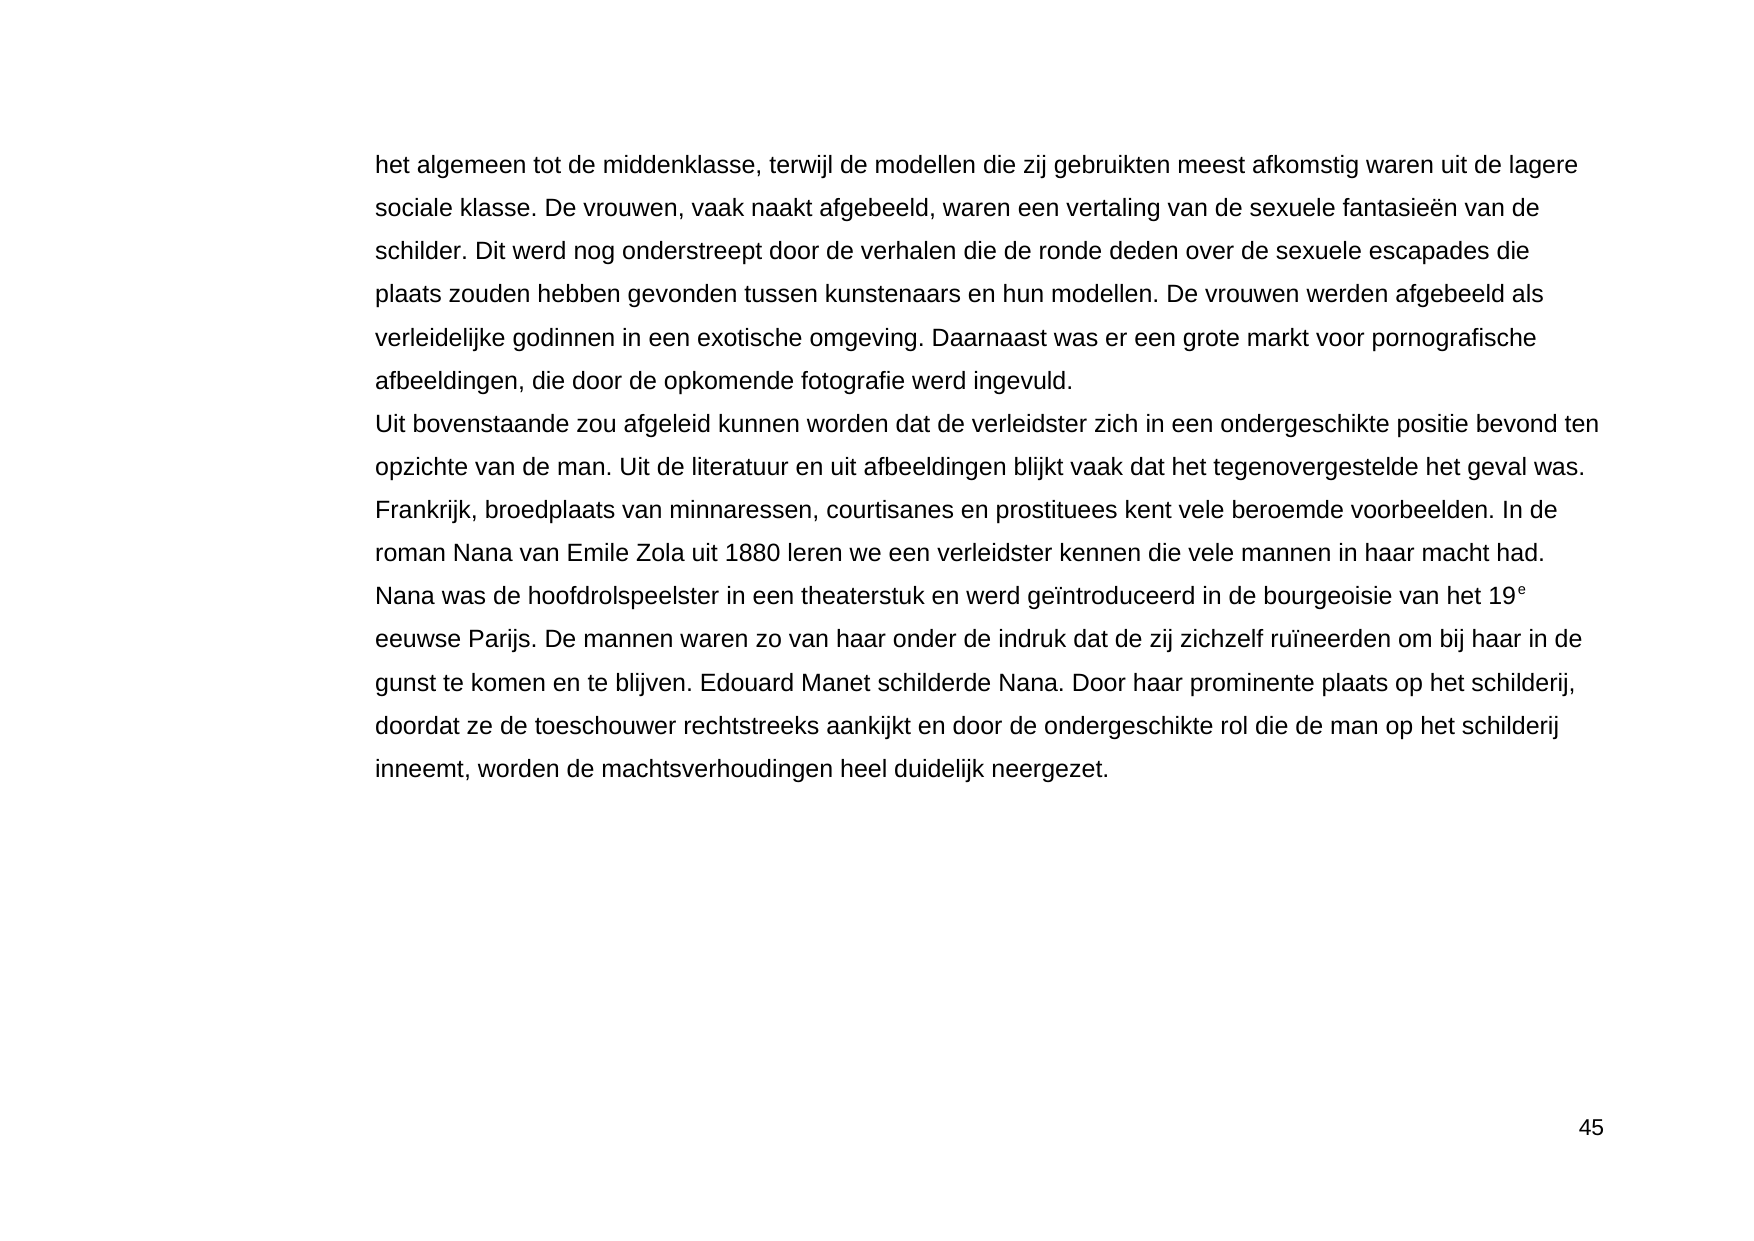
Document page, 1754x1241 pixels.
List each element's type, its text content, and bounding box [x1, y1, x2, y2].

text het algemeen tot de middenklasse, terwijl de modellen die zij gebruikten meest afkomstig waren uit de lagere sociale klasse. De vrouwen, vaak naakt afgebeeld, waren een vertaling van de sexuele fantasieën van de schilder. Dit werd nog onderstreept door de verhalen die de ronde deden over de sexuele escapades die plaats zouden hebben gevonden tussen kunstenaars en hun modellen. De vrouwen werden afgebeeld als verleidelijke godinnen in een exotische omgeving. Daarnaast was er een grote markt voor pornografische afbeeldingen, die door de opkomende fotografie werd ingevuld. Uit bovenstaande zou afgeleid kunnen worden dat de verleidster zich in een ondergeschikte positie bevond ten opzichte van de man. Uit de literatuur en uit afbeeldingen blijkt vaak dat het tegenovergestelde het geval was. Frankrijk, broedplaats van minnaressen, courtisanes en prostituees kent vele beroemde voorbeelden. In de roman Nana van Emile Zola uit 1880 leren we een verleidster kennen die vele mannen in haar macht had. Nana was de hoofdrolspeelster in een theaterstuk en werd geïntroduceerd in de bourgeoisie van het 19e eeuwse Parijs. De mannen waren zo van haar onder de indruk dat de zij zichzelf ruïneerden om bij haar in de gunst te komen en te blijven. Edouard Manet schilderde Nana. Door haar prominente plaats op het schilderij, doordat ze de toeschouwer rechtstreeks aankijkt en door de ondergeschikte rol die de man op het schilderij inneemt, worden de machtsverhoudingen heel duidelijk neergezet. [375, 150, 1604, 782]
